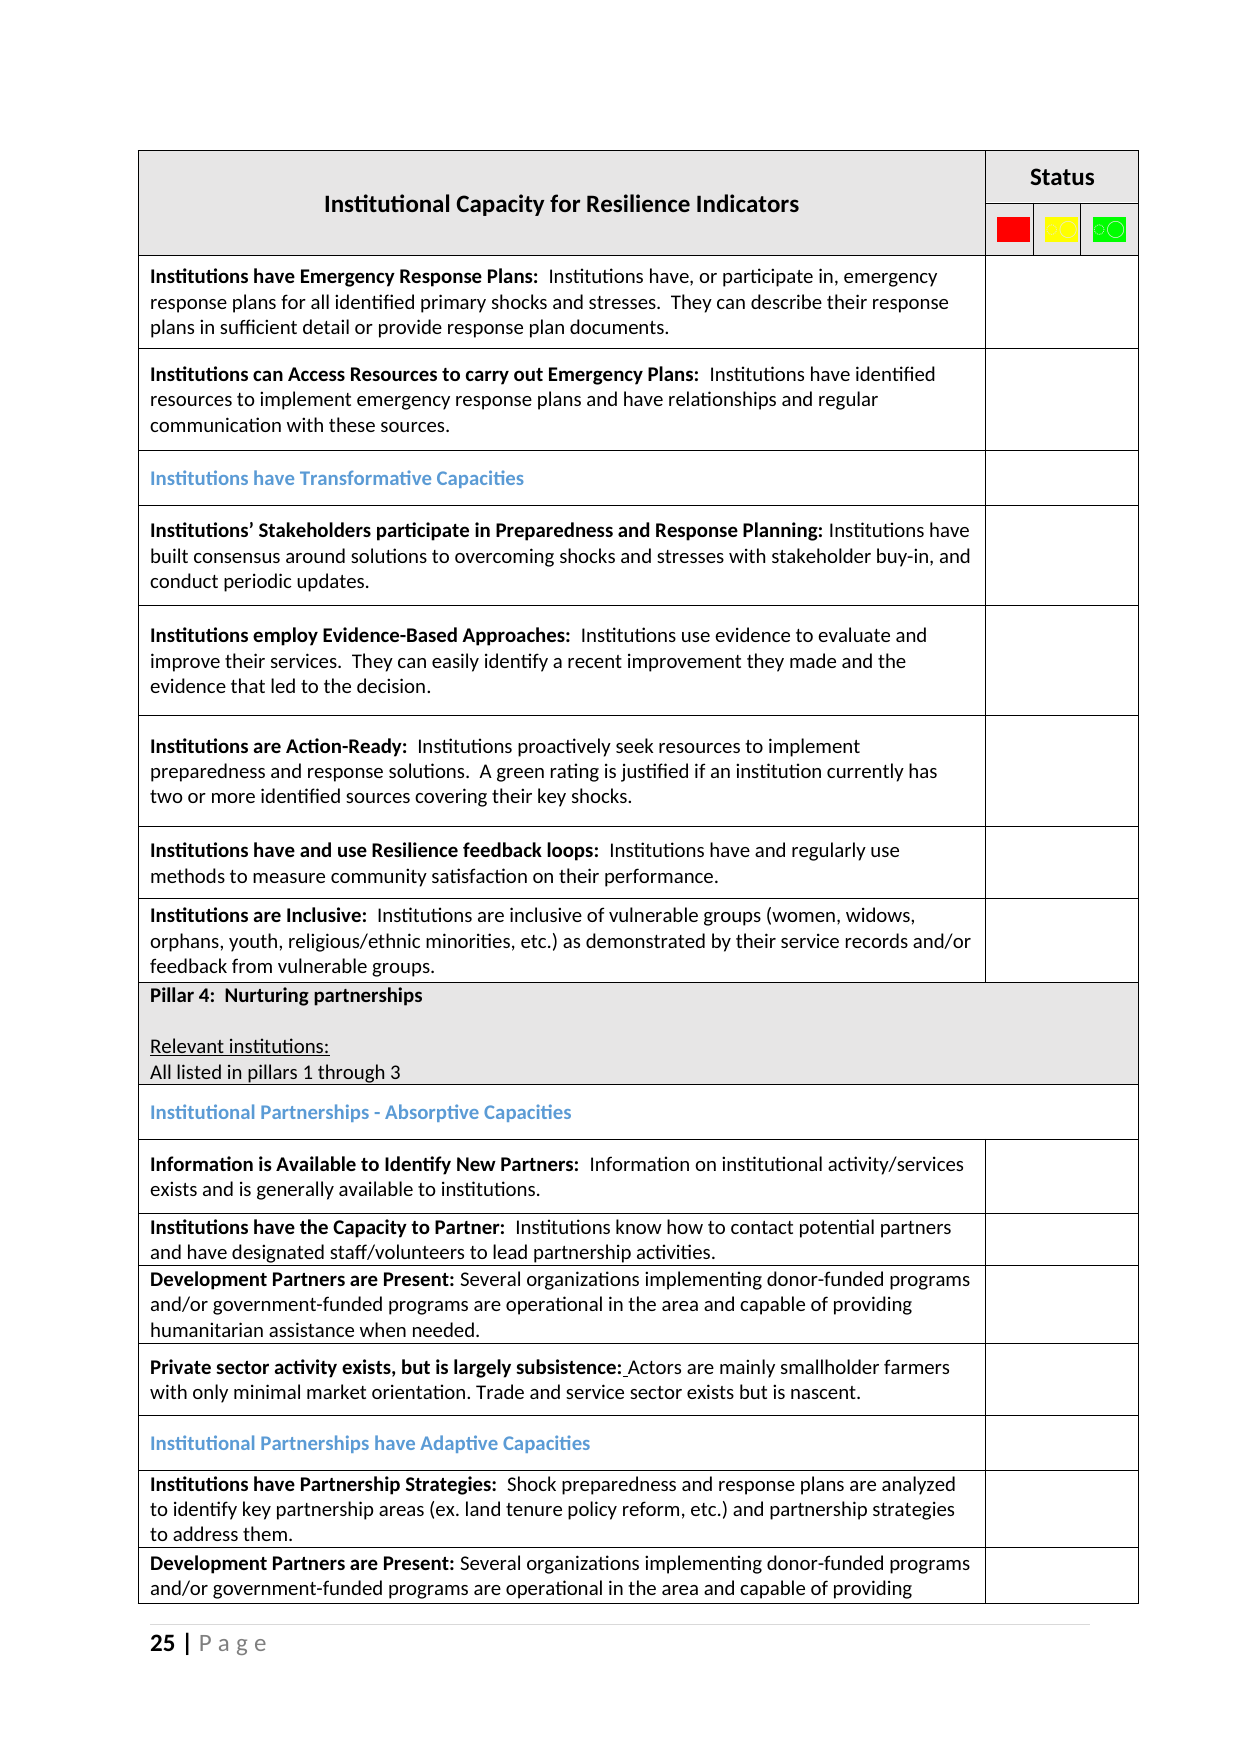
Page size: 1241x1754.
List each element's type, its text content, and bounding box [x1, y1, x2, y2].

table_cell [986, 1344, 1138, 1415]
table_cell Institutional Partnerships - Absorptive Capacities [139, 1085, 1138, 1139]
table_cell ⃝ [1081, 204, 1138, 255]
table_cell [986, 1214, 1138, 1265]
table_cell [986, 1548, 1138, 1603]
table_cell ⃝ [986, 204, 1033, 255]
table_cell Institutions can Access Resources to carry out Emergency Plans: Institutions have identified resources to implement emergency response plans and have relationships and regular communication with these sources. [139, 349, 985, 450]
table_cell Institutions have Emergency Response Plans: Institutions have, or participate in, emergency response plans for all identified primary shocks and stresses. They can describe their response plans in sufficient detail or provide response plan documents. [139, 256, 985, 348]
table_cell [986, 899, 1138, 982]
table_cell Institutions have Partnership Strategies: Shock preparedness and response plans are analyzed to identify key partnership areas (ex. land tenure policy reform, etc.) and partnership strategies to address them. [139, 1471, 985, 1547]
table_cell Institutions have and use Resilience feedback loops: Institutions have and regularly use methods to measure community satisfaction on their performance. [139, 827, 985, 898]
table_cell [986, 349, 1138, 450]
table_cell [986, 1266, 1138, 1342]
table_cell [986, 451, 1138, 505]
table_cell Institutions are Inclusive: Institutions are inclusive of vulnerable groups (women, widows, orphans, youth, religious/ethnic minorities, etc.) as demonstrated by their service records and/or feedback from vulnerable groups. [139, 899, 985, 982]
table_header Institutional Capacity for Resilience Indicators [139, 151, 985, 255]
table_cell Institutions’ Stakeholders participate in Preparedness and Response Planning: Institutions have built consensus around solutions to overcoming shocks and stresses with stakeholder buy-in, and conduct periodic updates. [139, 506, 985, 605]
table_cell [986, 1416, 1138, 1470]
table_cell Institutions have the Capacity to Partner: Institutions know how to contact potential partners and have designated staff/volunteers to lead partnership activities. [139, 1214, 985, 1265]
table_cell [986, 256, 1138, 348]
table_cell Institutions have Transformative Capacities [139, 451, 985, 505]
table_cell Institutional Partnerships have Adaptive Capacities [139, 1416, 985, 1470]
table_cell [986, 606, 1138, 715]
table_cell Institutions employ Evidence-Based Approaches: Institutions use evidence to evaluate and improve their services. They can easily identify a recent improvement they made and the evidence that led to the decision. [139, 606, 985, 715]
table_cell Information is Available to Identify New Partners: Information on institutional activity/services exists and is generally available to institutions. [139, 1140, 985, 1213]
table_cell [986, 1140, 1138, 1213]
table_cell Private sector activity exists, but is largely subsistence: Actors are mainly smallholder farmers with only minimal market orientation. Trade and service sector exists but is nascent. [139, 1344, 985, 1415]
table_cell Pillar 4: Nurturing partnerships Relevant institutions: All listed in pillars 1 through 3 [139, 983, 1138, 1084]
table_cell [986, 506, 1138, 605]
table_cell Institutions are Action-Ready: Institutions proactively seek resources to implement preparedness and response solutions. A green rating is justified if an institution currently has two or more identified sources covering their key shocks. [139, 716, 985, 826]
table_cell [986, 827, 1138, 898]
table_cell Development Partners are Present: Several organizations implementing donor-funded programs and/or government-funded programs are operational in the area and capable of providing humanitarian assistance when needed. [139, 1266, 985, 1342]
table_cell ⃝ [1034, 204, 1080, 255]
table_cell [986, 1471, 1138, 1547]
table_cell [986, 716, 1138, 826]
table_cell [139, 1548, 985, 1603]
table_header Status [986, 151, 1138, 202]
